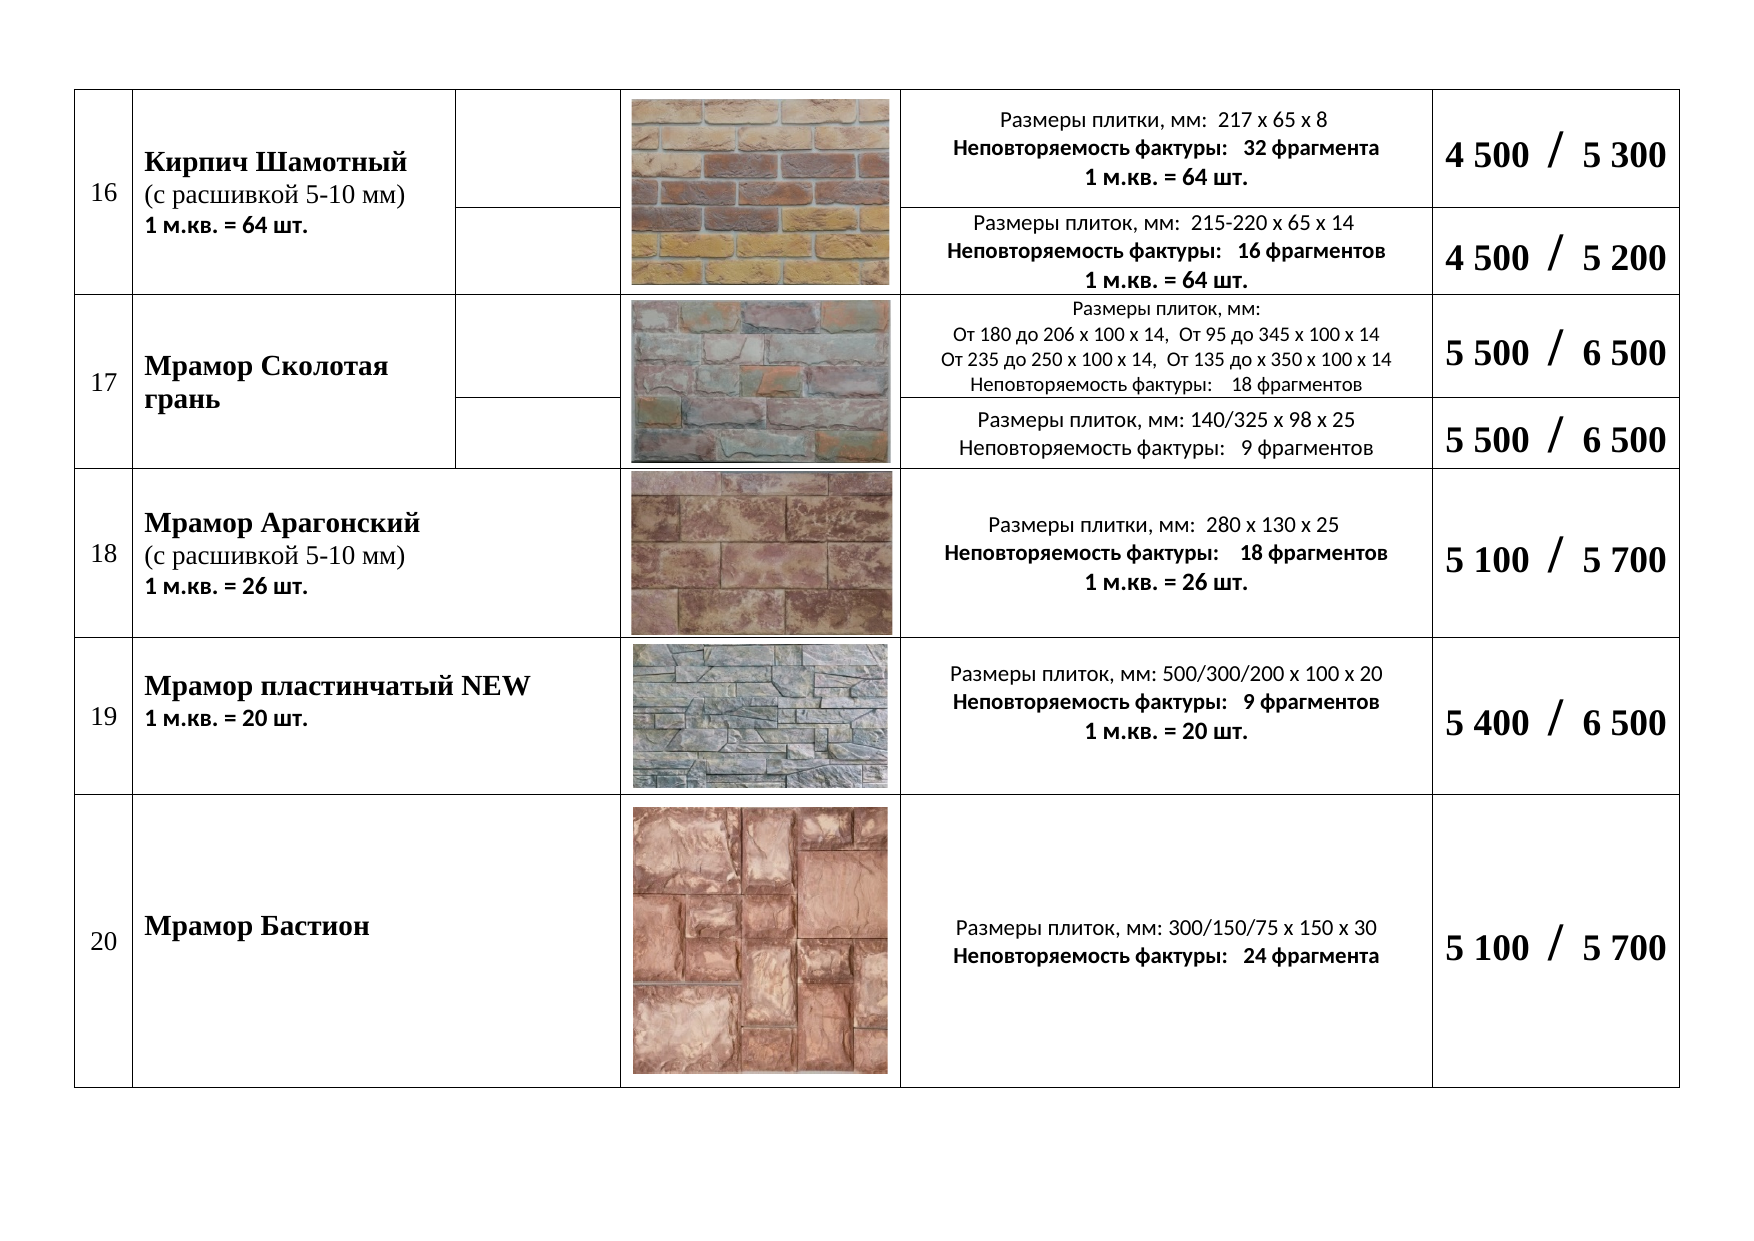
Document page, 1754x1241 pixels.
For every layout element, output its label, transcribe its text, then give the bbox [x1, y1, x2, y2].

table_cell Мрамор пластинчатый NEW 1 м.кв. = 20 шт. [133, 638, 620, 794]
table_cell [621, 638, 900, 794]
table_cell Размеры плиток, мм: 500/300/200 х 100 х 20 Неповторяемость фактуры: 9 фрагментов 1 м.кв. = 20 шт. [901, 638, 1432, 794]
table_cell [621, 295, 900, 468]
table_cell 18 [75, 469, 132, 637]
table_cell Мрамор Бастион [133, 795, 620, 1087]
table_cell [621, 469, 900, 637]
table_cell 5 100 / 5 700 [1433, 469, 1679, 637]
picture [633, 644, 888, 788]
picture [633, 807, 888, 1074]
table_cell Размеры плиток, мм: 140/325 х 98 х 25 Неповторяемость фактуры: 9 фрагментов [901, 398, 1432, 468]
table_cell Размеры плитки, мм: 280 х 130 х 25 Неповторяемость фактуры: 18 фрагментов 1 м.кв. = 26 шт. [901, 469, 1432, 637]
picture [631, 300, 891, 463]
table_cell [621, 90, 900, 294]
table_cell [456, 90, 620, 207]
table_cell [456, 295, 620, 397]
table_cell 17 [75, 295, 132, 468]
table_cell Кирпич Шамотный (с расшивкой 5-10 мм) 1 м.кв. = 64 шт. [133, 90, 455, 294]
table_cell [456, 208, 620, 294]
table_cell Размеры плитки, мм: 217 х 65 х 8 Неповторяемость фактуры: 32 фрагмента 1 м.кв. = 64 шт. [901, 90, 1432, 207]
table_cell [621, 795, 900, 1087]
table_cell 5 500 / 6 500 [1433, 295, 1679, 397]
table_cell 19 [75, 638, 132, 794]
picture [631, 99, 890, 285]
table_cell Мрамор Сколотая грань [133, 295, 455, 468]
table_cell 5 400 / 6 500 [1433, 638, 1679, 794]
table_cell 4 500 / 5 200 [1433, 208, 1679, 294]
table_cell 5 500 / 6 500 [1433, 398, 1679, 468]
table_cell Размеры плиток, мм: 300/150/75 х 150 х 30 Неповторяемость фактуры: 24 фрагмента [901, 795, 1432, 1087]
table_cell Размеры плиток, мм: 215-220 х 65 х 14 Неповторяемость фактуры: 16 фрагментов 1 м.кв. = 64 шт. [901, 208, 1432, 294]
table_cell 4 500 / 5 300 [1433, 90, 1679, 207]
table_cell [456, 398, 620, 468]
table_cell Размеры плиток, мм: От 180 до 206 х 100 х 14, От 95 до 345 х 100 х 14 От 235 до 250 х 100 х 14, От 135 до х 350 х 100 х 14 Неповторяемость фактуры: 18 фрагментов [901, 295, 1432, 397]
table_cell 5 100 / 5 700 [1433, 795, 1679, 1087]
picture [631, 471, 893, 635]
table_cell Мрамор Арагонский (с расшивкой 5-10 мм) 1 м.кв. = 26 шт. [133, 469, 620, 637]
table_cell 20 [75, 795, 132, 1087]
table_cell 16 [75, 90, 132, 294]
